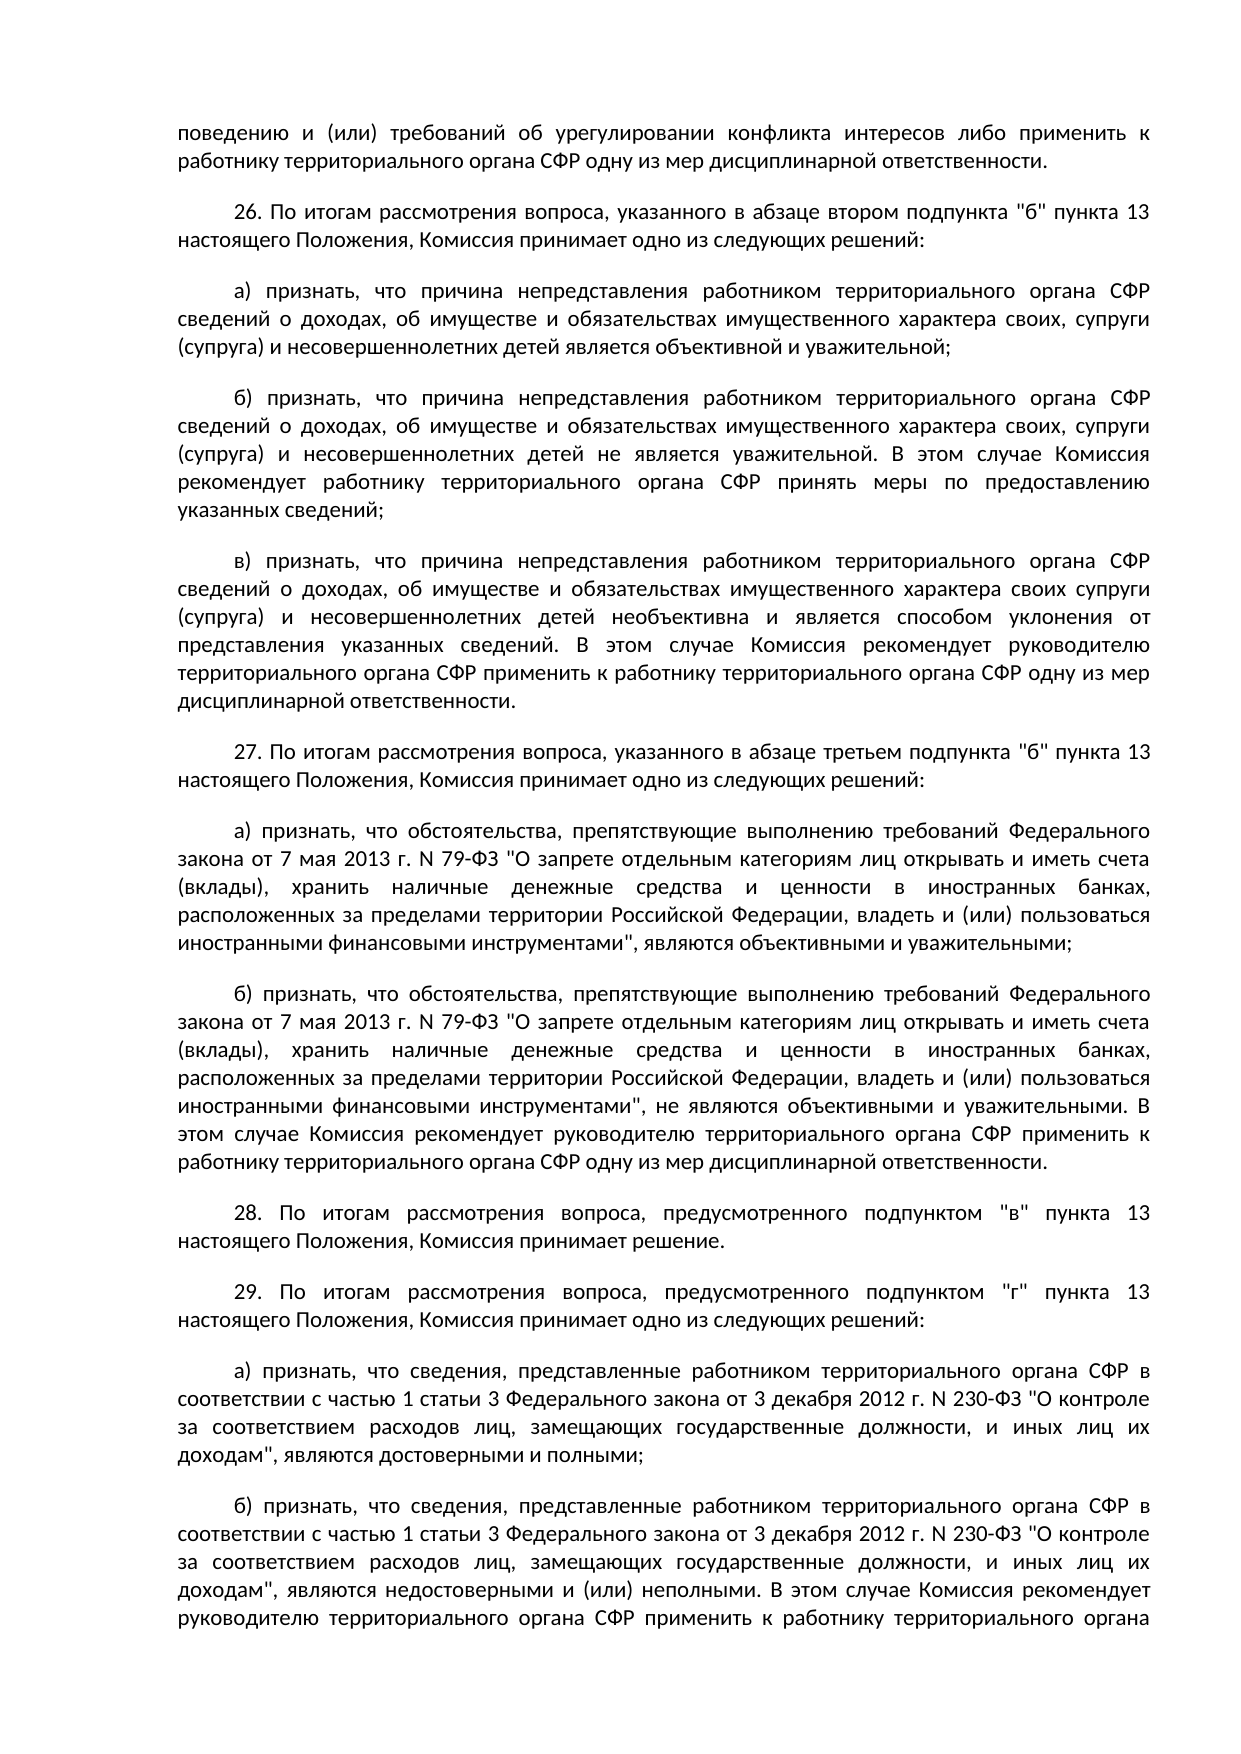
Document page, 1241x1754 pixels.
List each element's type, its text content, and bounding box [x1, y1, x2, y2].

text б) признать, что обстоятельства, препятствующие выполнению требований Федерального закона от 7 мая 2013 г. N 79-ФЗ "О запрете отдельным категориям лиц открывать и иметь счета (вклады), хранить наличные денежные средства и ценности в иностранных банках, расположенных за пределами территории Российской Федерации, владеть и (или) пользоваться иностранными финансовыми инструментами", не являются объективными и уважительными. В этом случае Комиссия рекомендует руководителю территориального органа СФР применить к работнику территориального органа СФР одну из мер дисциплинарной ответственности. [177, 979, 1152, 1175]
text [177, 118, 1152, 174]
text 28. По итогам рассмотрения вопроса, предусмотренного подпунктом "в" пункта 13 настоящего Положения, Комиссия принимает решение. [177, 1198, 1152, 1254]
text а) признать, что сведения, представленные работником территориального органа СФР в соответствии с частью 1 статьи 3 Федерального закона от 3 декабря 2012 г. N 230-ФЗ "О контроле за соответствием расходов лиц, замещающих государственные должности, и иных лиц их доходам", являются достоверными и полными; [177, 1356, 1152, 1468]
text б) признать, что причина непредставления работником территориального органа СФР сведений о доходах, об имуществе и обязательствах имущественного характера своих, супруги (супруга) и несовершеннолетних детей не является уважительной. В этом случае Комиссия рекомендует работнику территориального органа СФР принять меры по предоставлению указанных сведений; [177, 383, 1152, 523]
text в) признать, что причина непредставления работником территориального органа СФР сведений о доходах, об имуществе и обязательствах имущественного характера своих супруги (супруга) и несовершеннолетних детей необъективна и является способом уклонения от представления указанных сведений. В этом случае Комиссия рекомендует руководителю территориального органа СФР применить к работнику территориального органа СФР одну из мер дисциплинарной ответственности. [177, 546, 1152, 714]
text 26. По итогам рассмотрения вопроса, указанного в абзаце втором подпункта "б" пункта 13 настоящего Положения, Комиссия принимает одно из следующих решений: [177, 197, 1152, 253]
text а) признать, что обстоятельства, препятствующие выполнению требований Федерального закона от 7 мая 2013 г. N 79-ФЗ "О запрете отдельным категориям лиц открывать и иметь счета (вклады), хранить наличные денежные средства и ценности в иностранных банках, расположенных за пределами территории Российской Федерации, владеть и (или) пользоваться иностранными финансовыми инструментами", являются объективными и уважительными; [177, 816, 1152, 956]
text а) признать, что причина непредставления работником территориального органа СФР сведений о доходах, об имуществе и обязательствах имущественного характера своих, супруги (супруга) и несовершеннолетних детей является объективной и уважительной; [177, 276, 1152, 360]
text 27. По итогам рассмотрения вопроса, указанного в абзаце третьем подпункта "б" пункта 13 настоящего Положения, Комиссия принимает одно из следующих решений: [177, 737, 1152, 793]
text 29. По итогам рассмотрения вопроса, предусмотренного подпунктом "г" пункта 13 настоящего Положения, Комиссия принимает одно из следующих решений: [177, 1277, 1152, 1333]
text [177, 1491, 1152, 1631]
